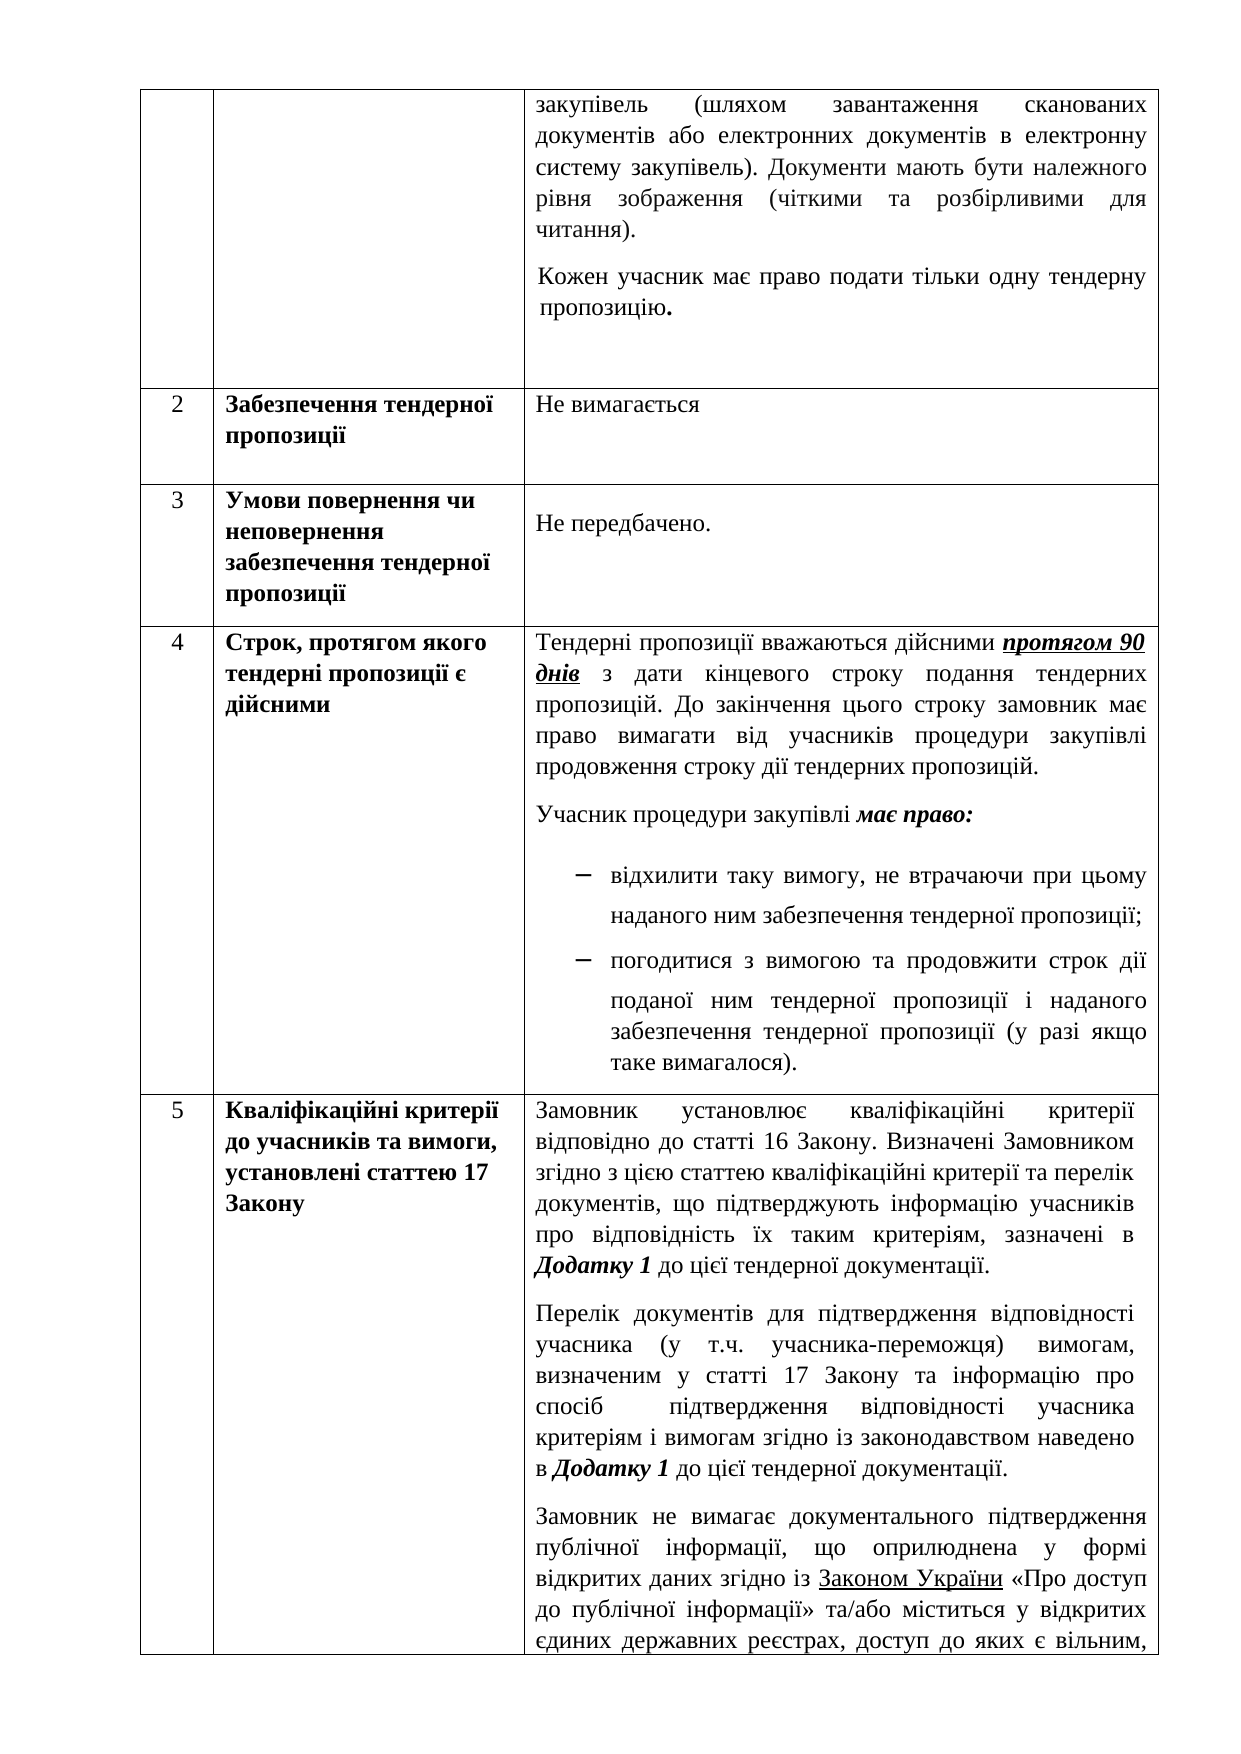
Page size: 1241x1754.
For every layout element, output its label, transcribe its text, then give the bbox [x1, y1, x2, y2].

table_cell Строк, протягом якого тендерні пропозиції є дійсними [214, 627, 524, 1094]
table_cell 4 [141, 627, 213, 1094]
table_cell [525, 1095, 1158, 1654]
table_cell Забезпечення тендерної пропозиції [214, 389, 524, 484]
table_cell 2 [141, 389, 213, 484]
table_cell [214, 1095, 524, 1654]
table_cell Не вимагається [525, 389, 1158, 484]
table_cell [214, 90, 524, 388]
table_cell 5 [141, 1095, 213, 1654]
table_cell Не передбачено. [525, 485, 1158, 626]
table_cell 3 [141, 485, 213, 626]
table_cell 1 [141, 90, 213, 388]
table_cell Умови повернення чи неповернення забезпечення тендерної пропозиції [214, 485, 524, 626]
table_cell Тендерні пропозиції вважаються дійсними протягом 90 днів з дати кінцевого строку подання тендерних пропозицій. До закінчення цього строку замовник має право вимагати від учасників процедури закупівлі продовження строку дії тендерних пропозицій. Учасник процедури закупівлі має право: відхилити таку вимогу, не втрачаючи при цьому наданого ним забезпечення тендерної пропозиції; погодитися з вимогою та продовжити строк дії поданої ним тендерної пропозиції і наданого забезпечення тендерної пропозиції (у разі якщо таке вимагалося). [525, 627, 1158, 1094]
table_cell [525, 90, 1158, 388]
